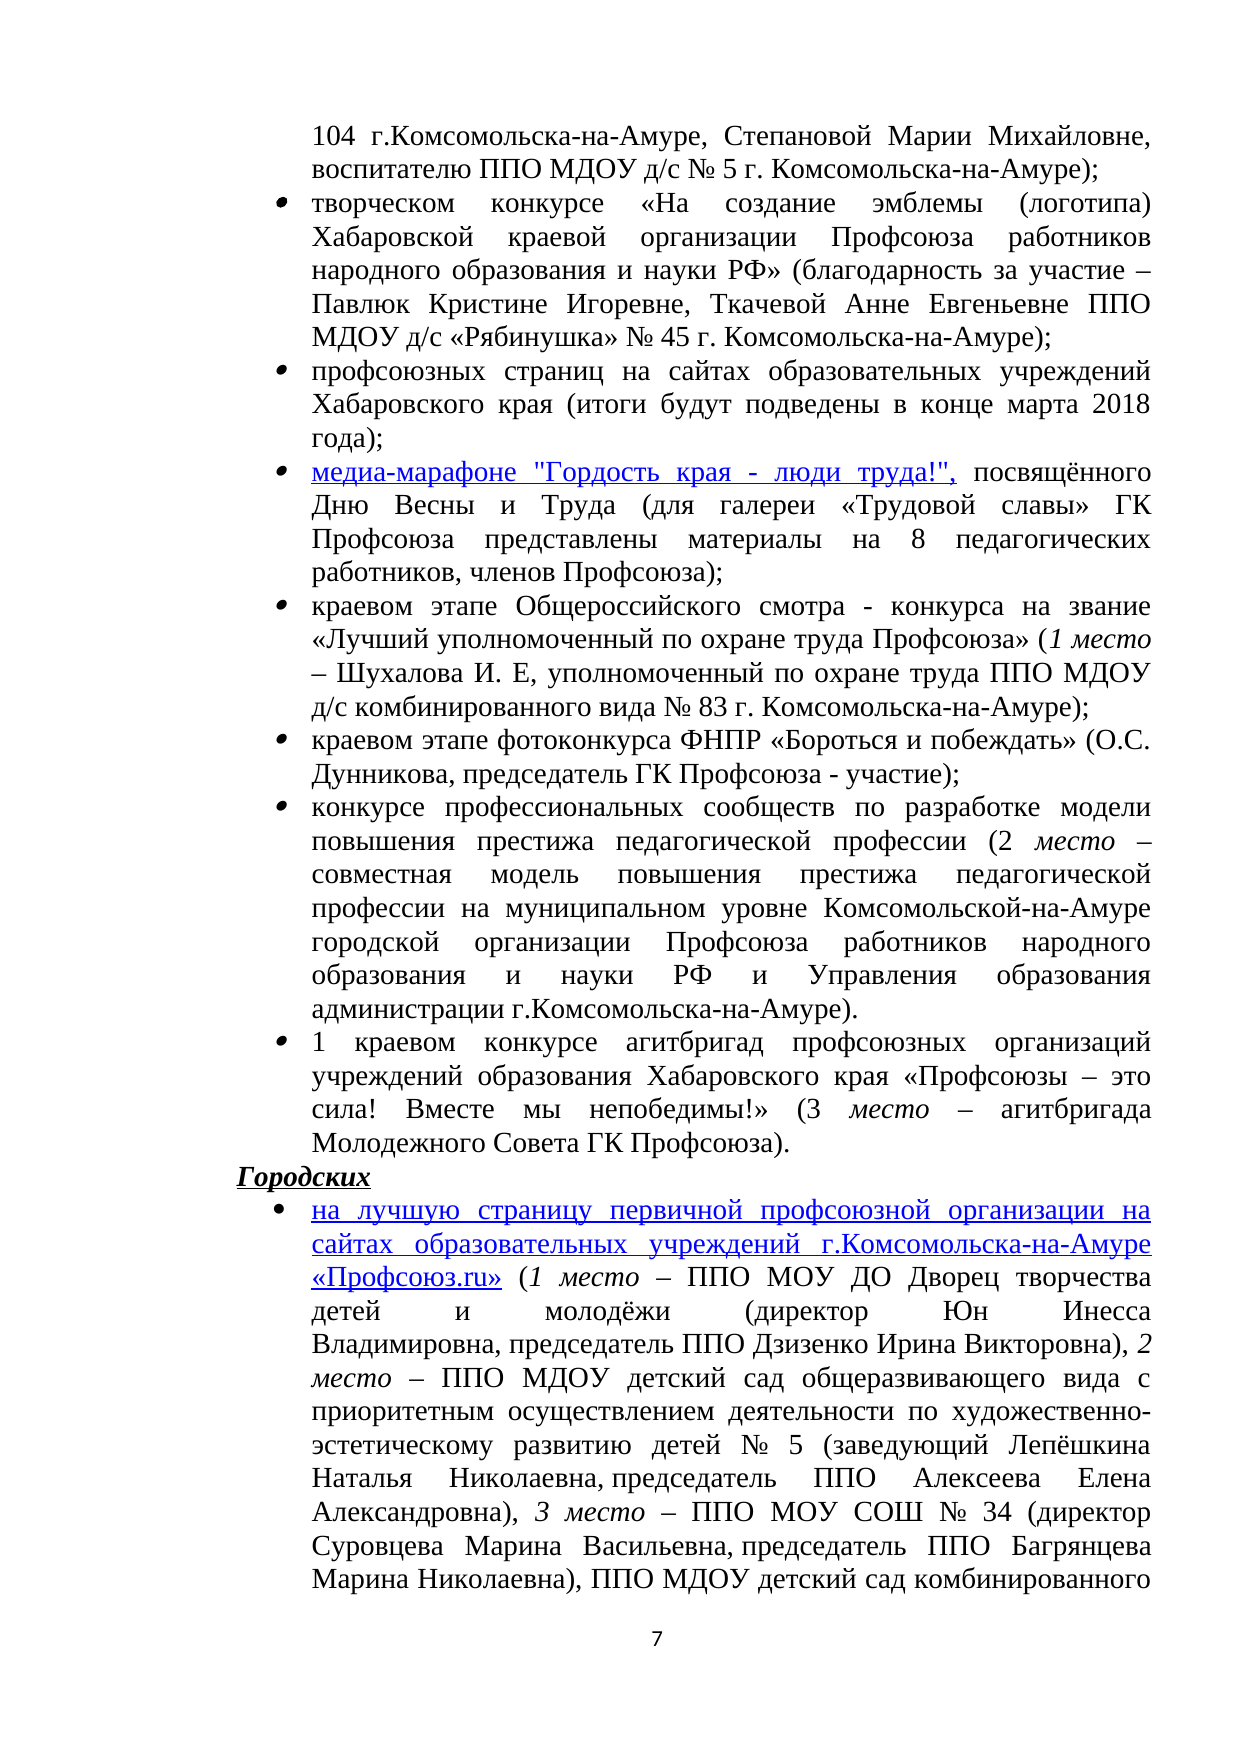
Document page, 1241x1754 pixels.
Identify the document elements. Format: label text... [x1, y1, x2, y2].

list профсоюзных страниц на сайтах образовательных учреждений Хабаровского края (итоги будут подведены в конце марта 2018 года); [274, 353, 1152, 454]
list конкурсе профессиональных сообществ по разработке модели повышения престижа педагогической профессии (2 место – совместная модель повышения престижа педагогической профессии на муниципальном уровне Комсомольской-на-Амуре городской организации Профсоюза работников народного образования и науки РФ и Управления образования администрации г.Комсомольска-на-Амуре). [274, 789, 1152, 1024]
text Городских [162, 1159, 1152, 1192]
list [274, 118, 1152, 185]
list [274, 1192, 1152, 1595]
list 1 краевом конкурсе агитбригад профсоюзных организаций учреждений образования Хабаровского края «Профсоюзы – это сила! Вместе мы непобедимы!» (3 место – агитбригада Молодежного Совета ГК Профсоюза). [274, 1024, 1152, 1159]
list краевом этапе Общероссийского смотра - конкурса на звание «Лучший уполномоченный по охране труда Профсоюза» (1 место – Шухалова И. Е, уполномоченный по охране труда ППО МДОУ д/с комбинированного вида № 83 г. Комсомольска-на-Амуре); [274, 588, 1152, 722]
list медиа-марафоне "Гордость края - люди труда!", посвящённого Дню Весны и Труда (для галереи «Трудовой славы» ГК Профсоюза представлены материалы на 8 педагогических работников, членов Профсоюза); [274, 454, 1152, 588]
list творческом конкурсе «На создание эмблемы (логотипа) Хабаровской краевой организации Профсоюза работников народного образования и науки РФ» (благодарность за участие – Павлюк Кристине Игоревне, Ткачевой Анне Евгеньевне ППО МДОУ д/с «Рябинушка» № 45 г. Комсомольска-на-Амуре); [274, 185, 1152, 353]
list краевом этапе фотоконкурса ФНПР «Бороться и побеждать» (О.С. Дунникова, председатель ГК Профсоюза - участие); [274, 722, 1152, 789]
